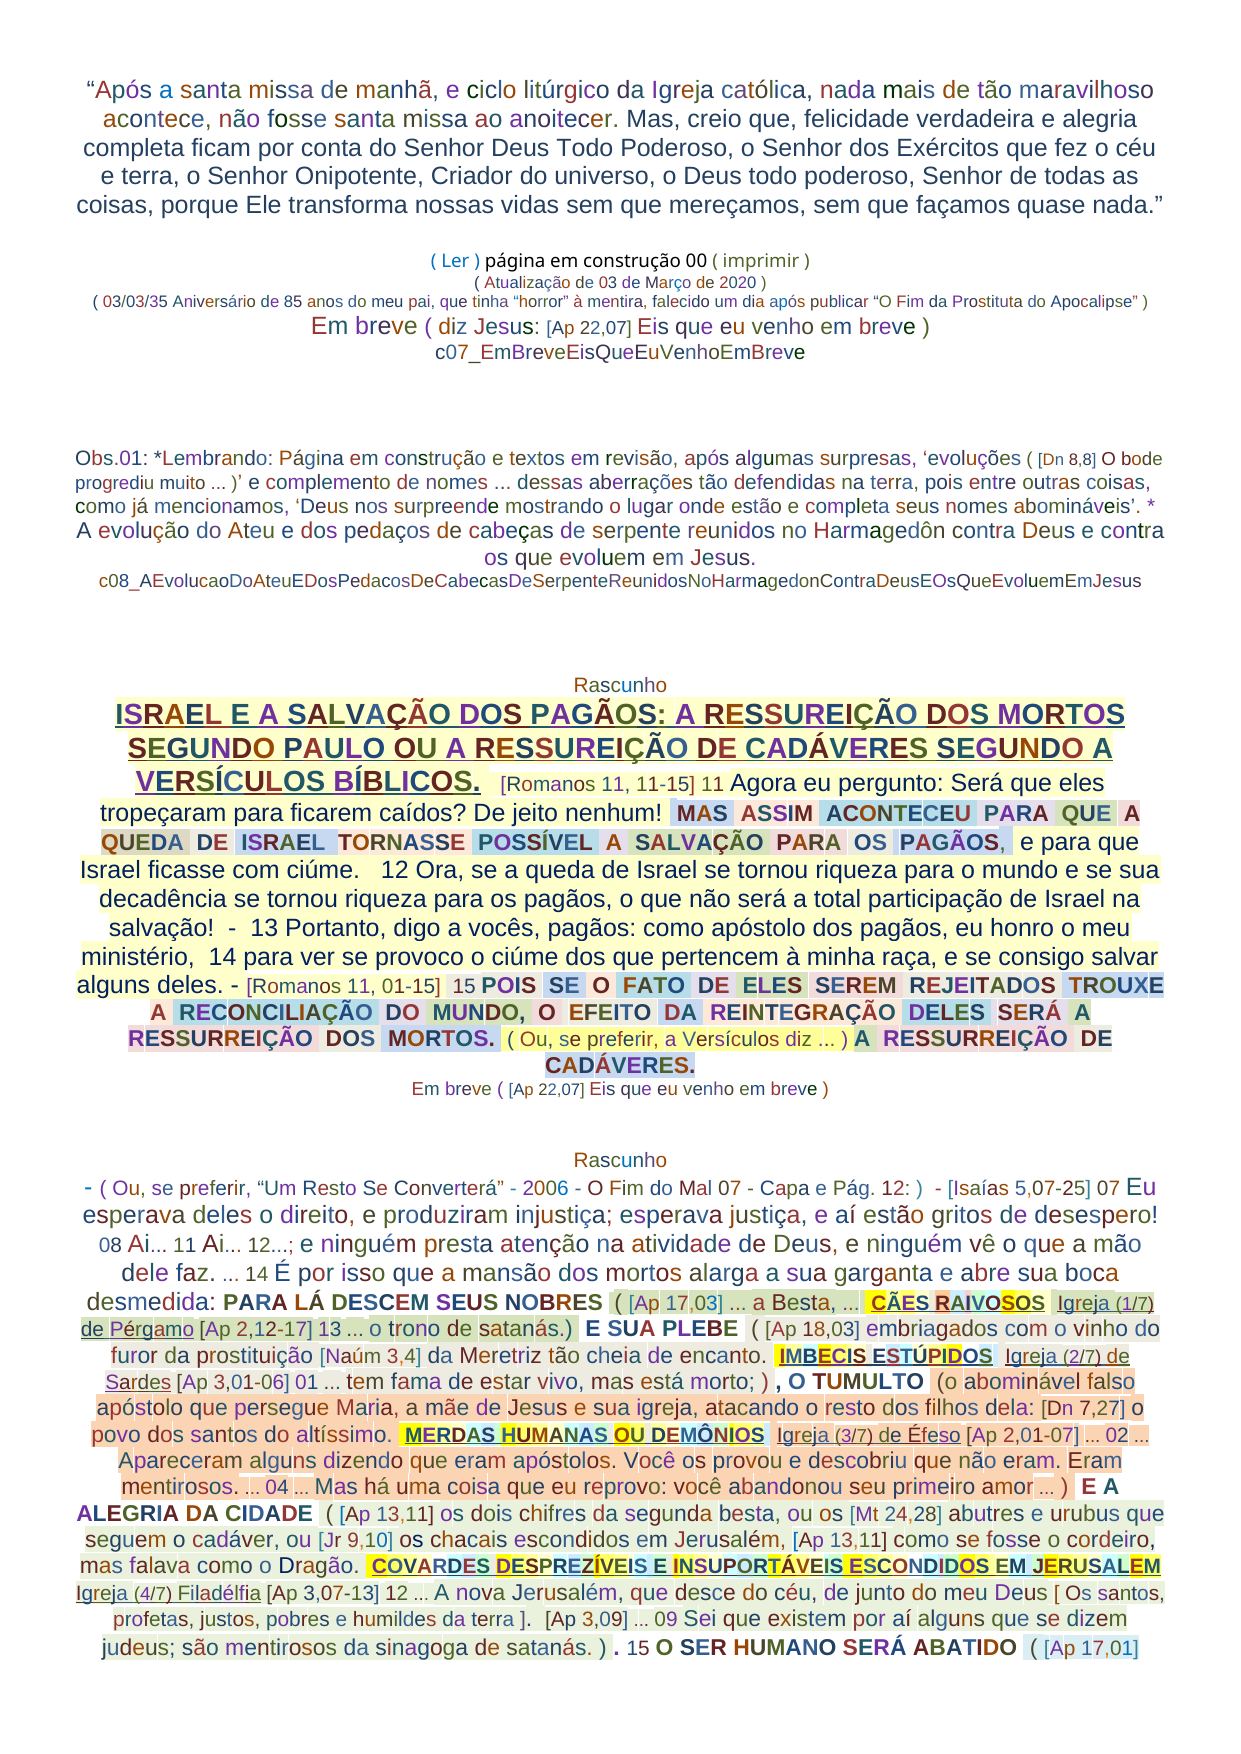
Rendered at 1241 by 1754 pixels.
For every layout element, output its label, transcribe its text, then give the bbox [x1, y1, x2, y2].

text ( 03/03/35 Aniversário de 85 anos do meu pai, que tinha “horror” à mentira, falecido um dia após publicar “O Fim da Prostituta do Apocalipse” ) [75, 292, 1165, 311]
text ( Ler ) página em construção 00 ( imprimir ) [75, 247, 1165, 273]
text c07_EmBreveEisQueEuVenhoEmBreve [75, 340, 1165, 364]
text “Após a santa missa de manhã, e ciclo litúrgico da Igreja católica, nada mais de tão maravilhoso acontece, não fosse santa missa ao anoitecer. Mas, creio que, felicidade verdadeira e alegria completa ficam por conta do Senhor Deus Todo Poderoso, o Senhor dos Exércitos que fez o céu e terra, o Senhor Onipotente, Criador do universo, o Deus todo poderoso, Senhor de todas as coisas, porque Ele transforma nossas vidas sem que mereçamos, sem que façamos quase nada.” [75, 75, 1165, 219]
text Obs.01: *Lembrando: Página em construção e textos em revisão, após algumas surpresas, ‘evoluções ( [Dn 8,8] O bode progrediu muito ... )’ e complemento de nomes ... dessas aberrações tão defendidas na terra, pois entre outras coisas, como já mencionamos, ‘Deus nos surpreende mostrando o lugar onde estão e completa seus nomes abomináveis’. * [75, 446, 1165, 517]
text ISRAEL E A SALVAÇÃO DOS PAGÃOS: A RESSUREIÇÃO DOS MORTOS SEGUNDO PAULO OU A RESSUREIÇÃO DE CADÁVERES SEGUNDO A VERSÍCULOS BÍBLICOS. [Romanos 11, 11-15] 11 Agora eu pergunto: Será que eles tropeçaram para ficarem caídos? De jeito nenhum! MAS ASSIM ACONTECEU PARA QUE A QUEDA DE ISRAEL TORNASSE POSSÍVEL A SALVAÇÃO PARA OS PAGÃOS, e para que Israel ficasse com ciúme. 12 Ora, se a queda de Israel se tornou riqueza para o mundo e se sua decadência se tornou riqueza para os pagãos, o que não será a total participação de Israel na salvação! - 13 Portanto, digo a vocês, pagãos: como apóstolo dos pagãos, eu honro o meu ministério, 14 para ver se provoco o ciúme dos que pertencem à minha raça, e se consigo salvar alguns deles. - [Romanos 11, 01-15] 15 POIS SE O FATO DE ELES SEREM REJEITADOS TROUXE A RECONCILIAÇÃO DO MUNDO, O EFEITO DA REINTEGRAÇÃO DELES SERÁ A RESSURREIÇÃO DOS MORTOS. ( Ou, se preferir, a Versículos diz ... ) A RESSURREIÇÃO DE CADÁVERES. [75, 697, 1165, 1078]
text Rascunho [75, 673, 1165, 697]
text c08_AEvolucaoDoAteuEDosPedacosDeCabecasDeSerpenteReunidosNoHarmagedonContraDeusEOsQueEvoluemEmJesus [75, 570, 1165, 592]
text Em breve ( diz Jesus: [Ap 22,07] Eis que eu venho em breve ) [75, 311, 1165, 340]
text A evolução do Ateu e dos pedaços de cabeças de serpente reunidos no Harmagedôn contra Deus e contra os que evoluem em Jesus. [75, 517, 1165, 570]
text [75, 1171, 1165, 1660]
text Em breve ( [Ap 22,07] Eis que eu venho em breve ) [75, 1078, 1165, 1099]
text ( Atualização de 03 de Março de 2020 ) [75, 273, 1165, 292]
text Rascunho [75, 1147, 1165, 1171]
